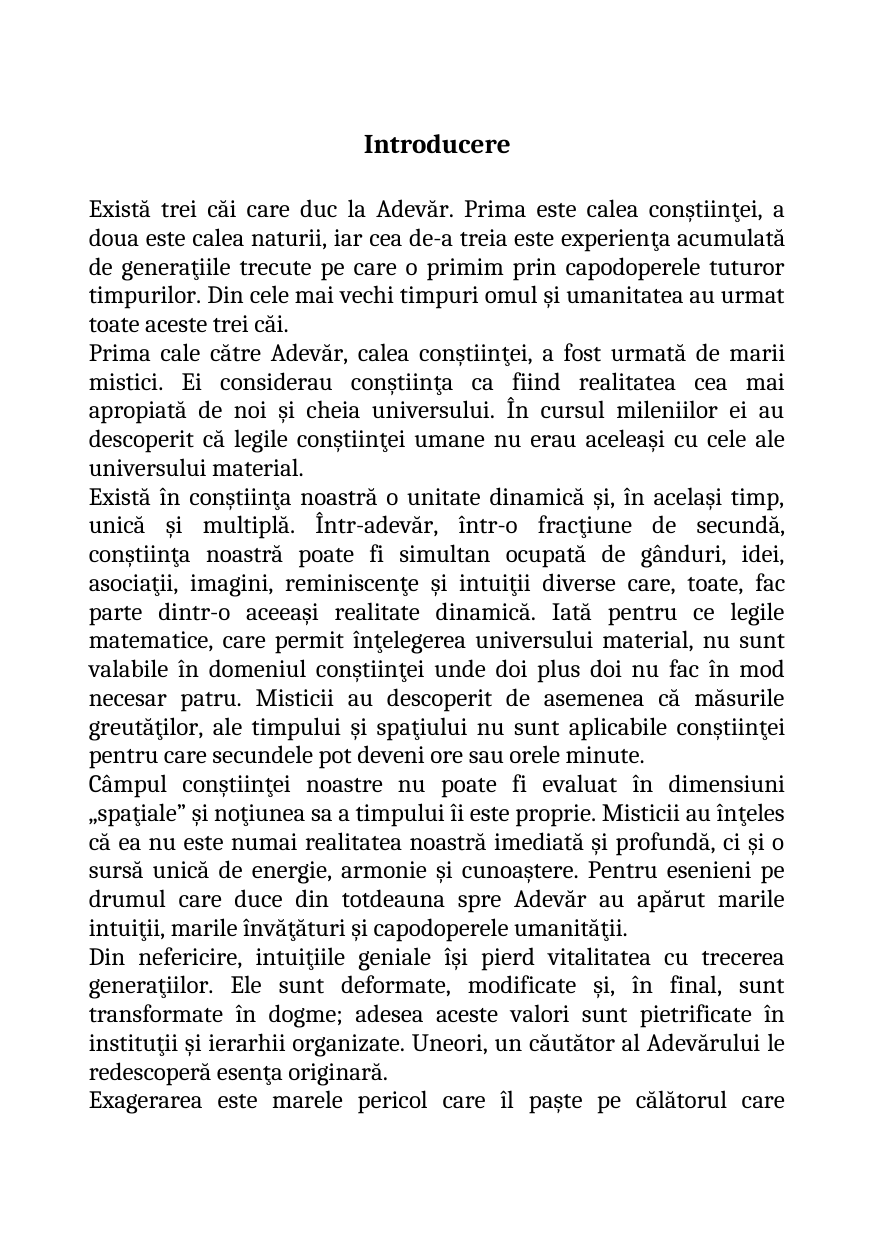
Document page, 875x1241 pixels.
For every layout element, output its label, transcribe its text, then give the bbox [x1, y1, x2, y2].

text Prima cale către Adevăr, calea conştiinţei, a fost urmată de marii mistici. Ei considerau conştiinţa ca fiind realitatea cea mai apropiată de noi şi cheia universului. În cursul mileniilor ei au descoperit că legile conştiinţei umane nu erau aceleaşi cu cele ale universului material. [88, 339, 786, 482]
text Introducere [88, 129, 786, 160]
text Există trei căi care duc la Adevăr. Prima este calea conştiinţei, a doua este calea naturii, iar cea de-a treia este experienţa acumulată de generaţiile trecute pe care o primim prin capodoperele tuturor timpurilor. Din cele mai vechi timpuri omul şi umanitatea au urmat toate aceste trei căi. [88, 195, 786, 339]
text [88, 1086, 786, 1115]
text Din nefericire, intuiţiile geniale îşi pierd vitalitatea cu trecerea generaţiilor. Ele sunt deformate, modificate şi, în final, sunt transformate în dogme; adesea aceste valori sunt pietrificate în instituţii şi ierarhii organizate. Uneori, un căutător al Adevărului le redescoperă esenţa originară. [88, 942, 786, 1086]
text Există în conştiinţa noastră o unitate dinamică şi, în acelaşi timp, unică şi multiplă. Într-adevăr, într-o fracţiune de secundă, conştiinţa noastră poate fi simultan ocupată de gânduri, idei, asociaţii, imagini, reminiscenţe şi intuiţii diverse care, toate, fac parte dintr-o aceeaşi realitate dinamică. Iată pentru ce legile matematice, care permit înţelegerea universului material, nu sunt valabile în domeniul conştiinţei unde doi plus doi nu fac în mod necesar patru. Misticii au descoperit de asemenea că măsurile greutăţilor, ale timpului şi spaţiului nu sunt aplicabile conştiinţei pentru care secundele pot deveni ore sau orele minute. [88, 482, 786, 770]
text Câmpul conştiinţei noastre nu poate fi evaluat în dimensiuni „spaţiale” şi noţiunea sa a timpului îi este proprie. Misticii au înţeles că ea nu este numai realitatea noastră imediată şi profundă, ci şi o sursă unică de energie, armonie şi cunoaştere. Pentru esenieni pe drumul care duce din totdeauna spre Adevăr au apărut marile intuiţii, marile învăţături şi capodoperele umanităţii. [88, 770, 786, 942]
